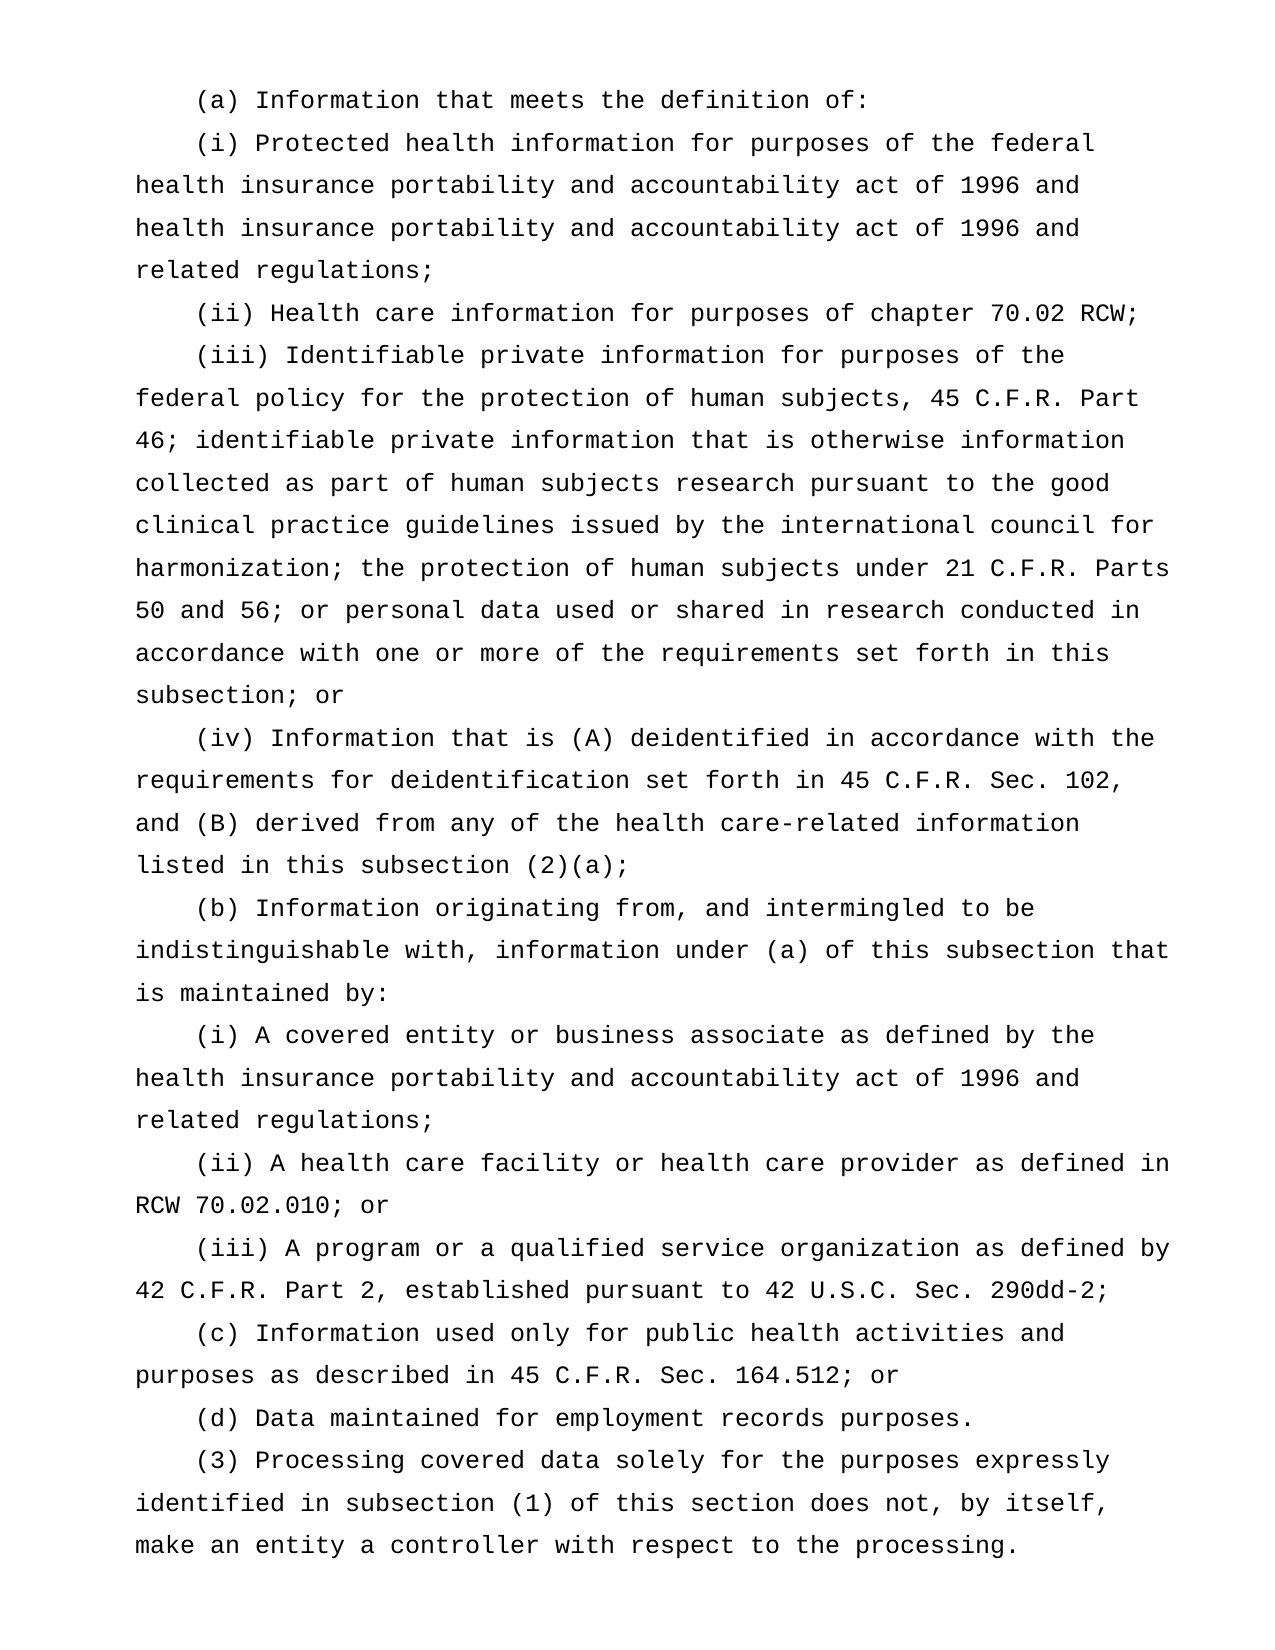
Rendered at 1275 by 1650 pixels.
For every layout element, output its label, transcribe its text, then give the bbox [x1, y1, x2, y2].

text (c) Information used only for public health activities and purposes as described in 45 C.F.R. Sec. 164.512; or [135, 1307, 1170, 1392]
text (iii) A program or a qualified service organization as defined by 42 C.F.R. Part 2, established pursuant to 42 U.S.C. Sec. 290dd-2; [135, 1222, 1170, 1307]
text (a) Information that meets the definition of: [135, 75, 1170, 117]
text (i) A covered entity or business associate as defined by the health insurance portability and accountability act of 1996 and related regulations; [135, 1010, 1170, 1137]
text (3) Processing covered data solely for the purposes expressly identified in subsection (1) of this section does not, by itself, make an entity a controller with respect to the processing. [135, 1435, 1170, 1562]
text (ii) A health care facility or health care provider as defined in RCW 70.02.010; or [135, 1137, 1170, 1222]
text (i) Protected health information for purposes of the federal health insurance portability and accountability act of 1996 and health insurance portability and accountability act of 1996 and related regulations; [135, 117, 1170, 287]
text (d) Data maintained for employment records purposes. [135, 1392, 1170, 1435]
text (iii) Identifiable private information for purposes of the federal policy for the protection of human subjects, 45 C.F.R. Part 46; identifiable private information that is otherwise information collected as part of human subjects research pursuant to the good clinical practice guidelines issued by the international council for harmonization; the protection of human subjects under 21 C.F.R. Parts 50 and 56; or personal data used or shared in research conducted in accordance with one or more of the requirements set forth in this subsection; or [135, 330, 1170, 712]
text (iv) Information that is (A) deidentified in accordance with the requirements for deidentification set forth in 45 C.F.R. Sec. 102, and (B) derived from any of the health care-related information listed in this subsection (2)(a); [135, 712, 1170, 882]
text (ii) Health care information for purposes of chapter 70.02 RCW; [135, 287, 1170, 330]
text (b) Information originating from, and intermingled to be indistinguishable with, information under (a) of this subsection that is maintained by: [135, 882, 1170, 1010]
